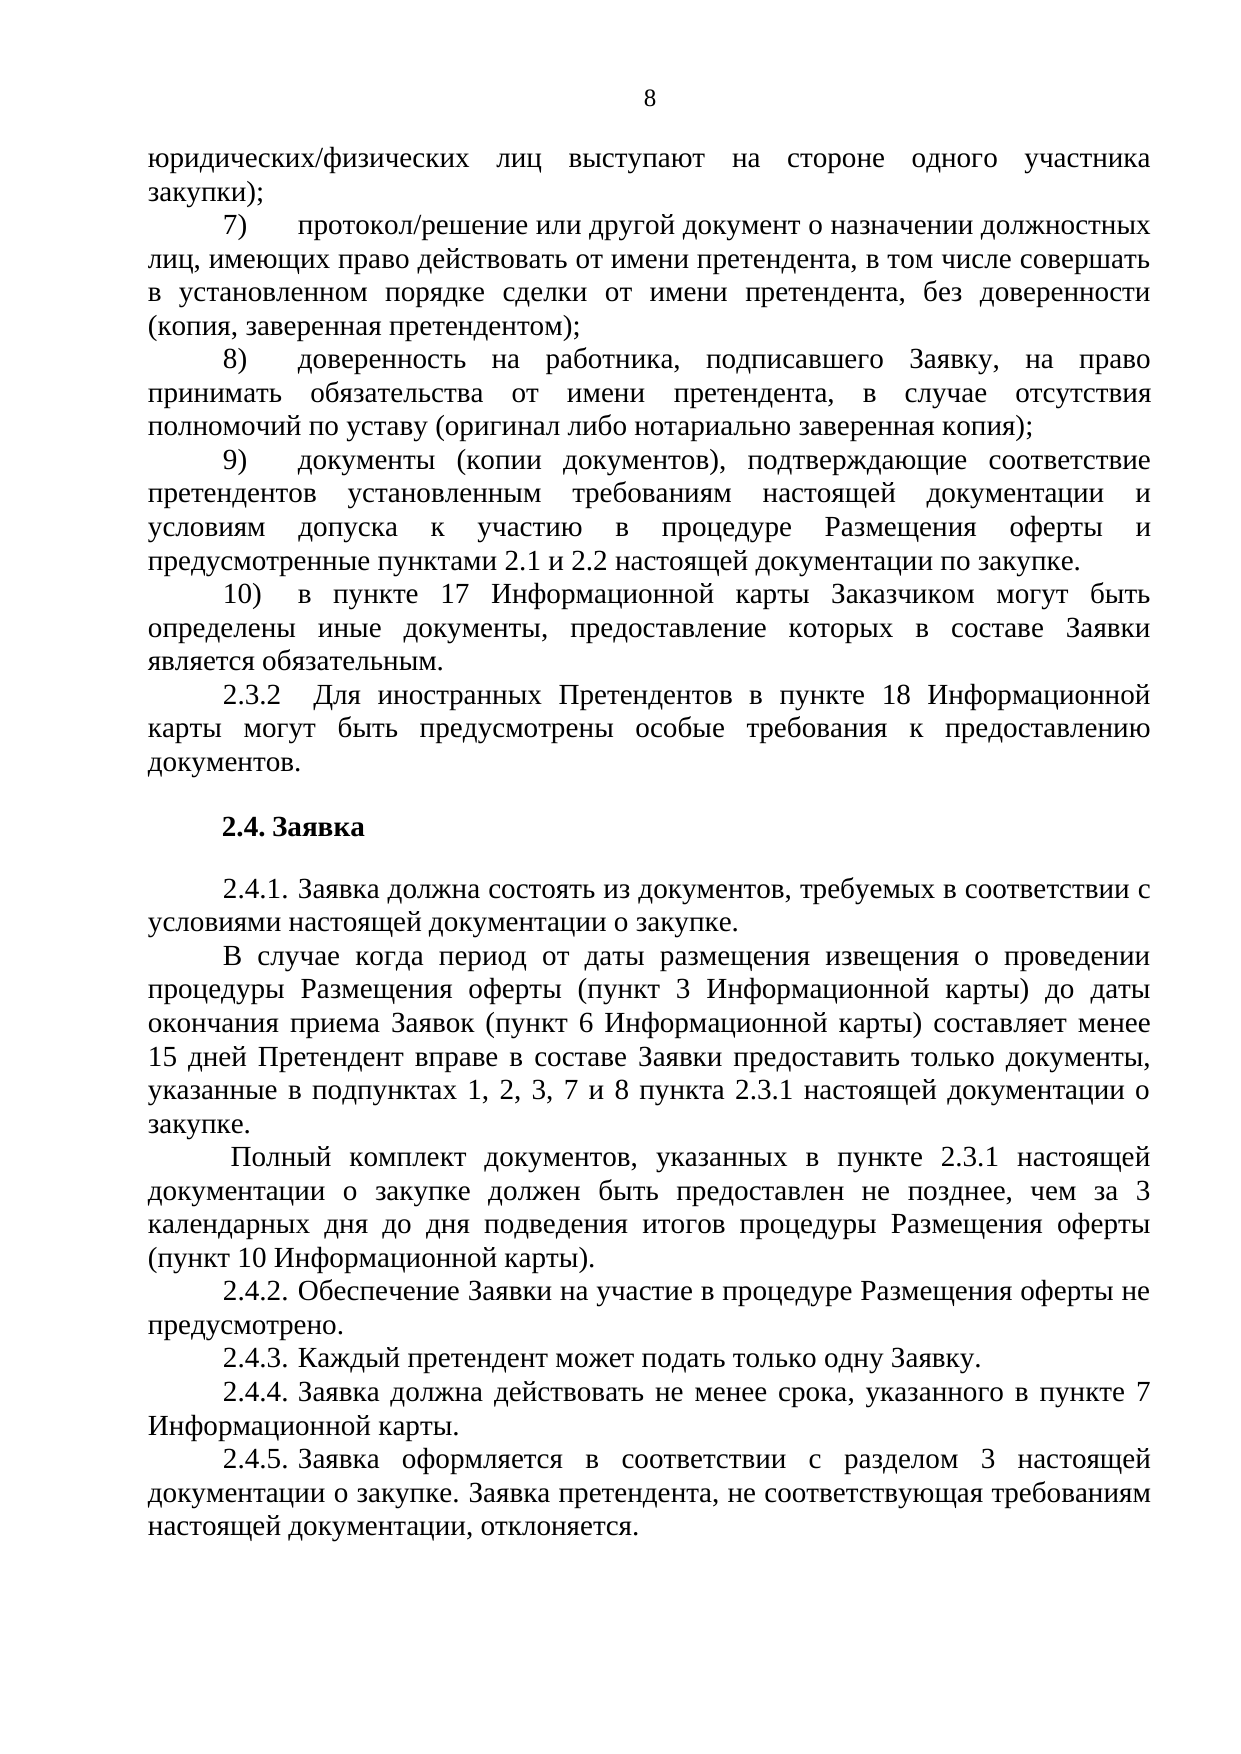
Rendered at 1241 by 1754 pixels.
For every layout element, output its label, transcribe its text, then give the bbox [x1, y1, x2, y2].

list документы (копии документов), подтверждающие соответствие претендентов установленным требованиям настоящей документации и условиям допуска к участию в процедуре Размещения оферты и предусмотренные пунктами 2.1 и 2.2 настоящей документации по закупке. [148, 442, 1152, 576]
list в пункте 17 Информационной карты Заказчиком могут быть определены иные документы, предоставление которых в составе Заявки является обязательным. [148, 576, 1152, 677]
list Каждый претендент может подать только одну Заявку. [148, 1341, 1152, 1374]
list Для иностранных Претендентов в пункте 18 Информационной карты могут быть предусмотрены особые требования к предоставлению документов. [148, 677, 1152, 777]
list Заявка должна состоять из документов, требуемых в соответствии с условиями настоящей документации о закупке. [148, 871, 1152, 938]
list Обеспечение Заявки на участие в процедуре Размещения оферты не предусмотрено. [148, 1273, 1152, 1341]
text Полный комплект документов, указанных в пункте 2.3.1 настоящей документации о закупке должен быть предоставлен не позднее, чем за 3 календарных дня до дня подведения итогов процедуры Размещения оферты (пункт 10 Информационной карты). [148, 1139, 1152, 1273]
list Заявка [148, 809, 1152, 842]
list протокол/решение или другой документ о назначении должностных лиц, имеющих право действовать от имени претендента, в том числе совершать в установленном порядке сделки от имени претендента, без доверенности (копия, заверенная претендентом); [148, 207, 1152, 341]
list Заявка оформляется в соответствии с разделом 3 настоящей документации о закупке. Заявка претендента, не соответствующая требованиям настоящей документации, отклоняется. [148, 1441, 1152, 1542]
list доверенность на работника, подписавшего Заявку, на право принимать обязательства от имени претендента, в случае отсутствия полномочий по уставу (оригинал либо нотариально заверенная копия); [148, 341, 1152, 442]
list Заявка должна действовать не менее срока, указанного в пункте 7 Информационной карты. [148, 1374, 1152, 1441]
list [148, 140, 1152, 207]
text В случае когда период от даты размещения извещения о проведении процедуры Размещения оферты (пункт 3 Информационной карты) до даты окончания приема Заявок (пункт 6 Информационной карты) составляет менее 15 дней Претендент вправе в составе Заявки предоставить только документы, указанные в подпунктах 1, 2, 3, 7 и 8 пункта 2.3.1 настоящей документации о закупке. [148, 938, 1152, 1139]
